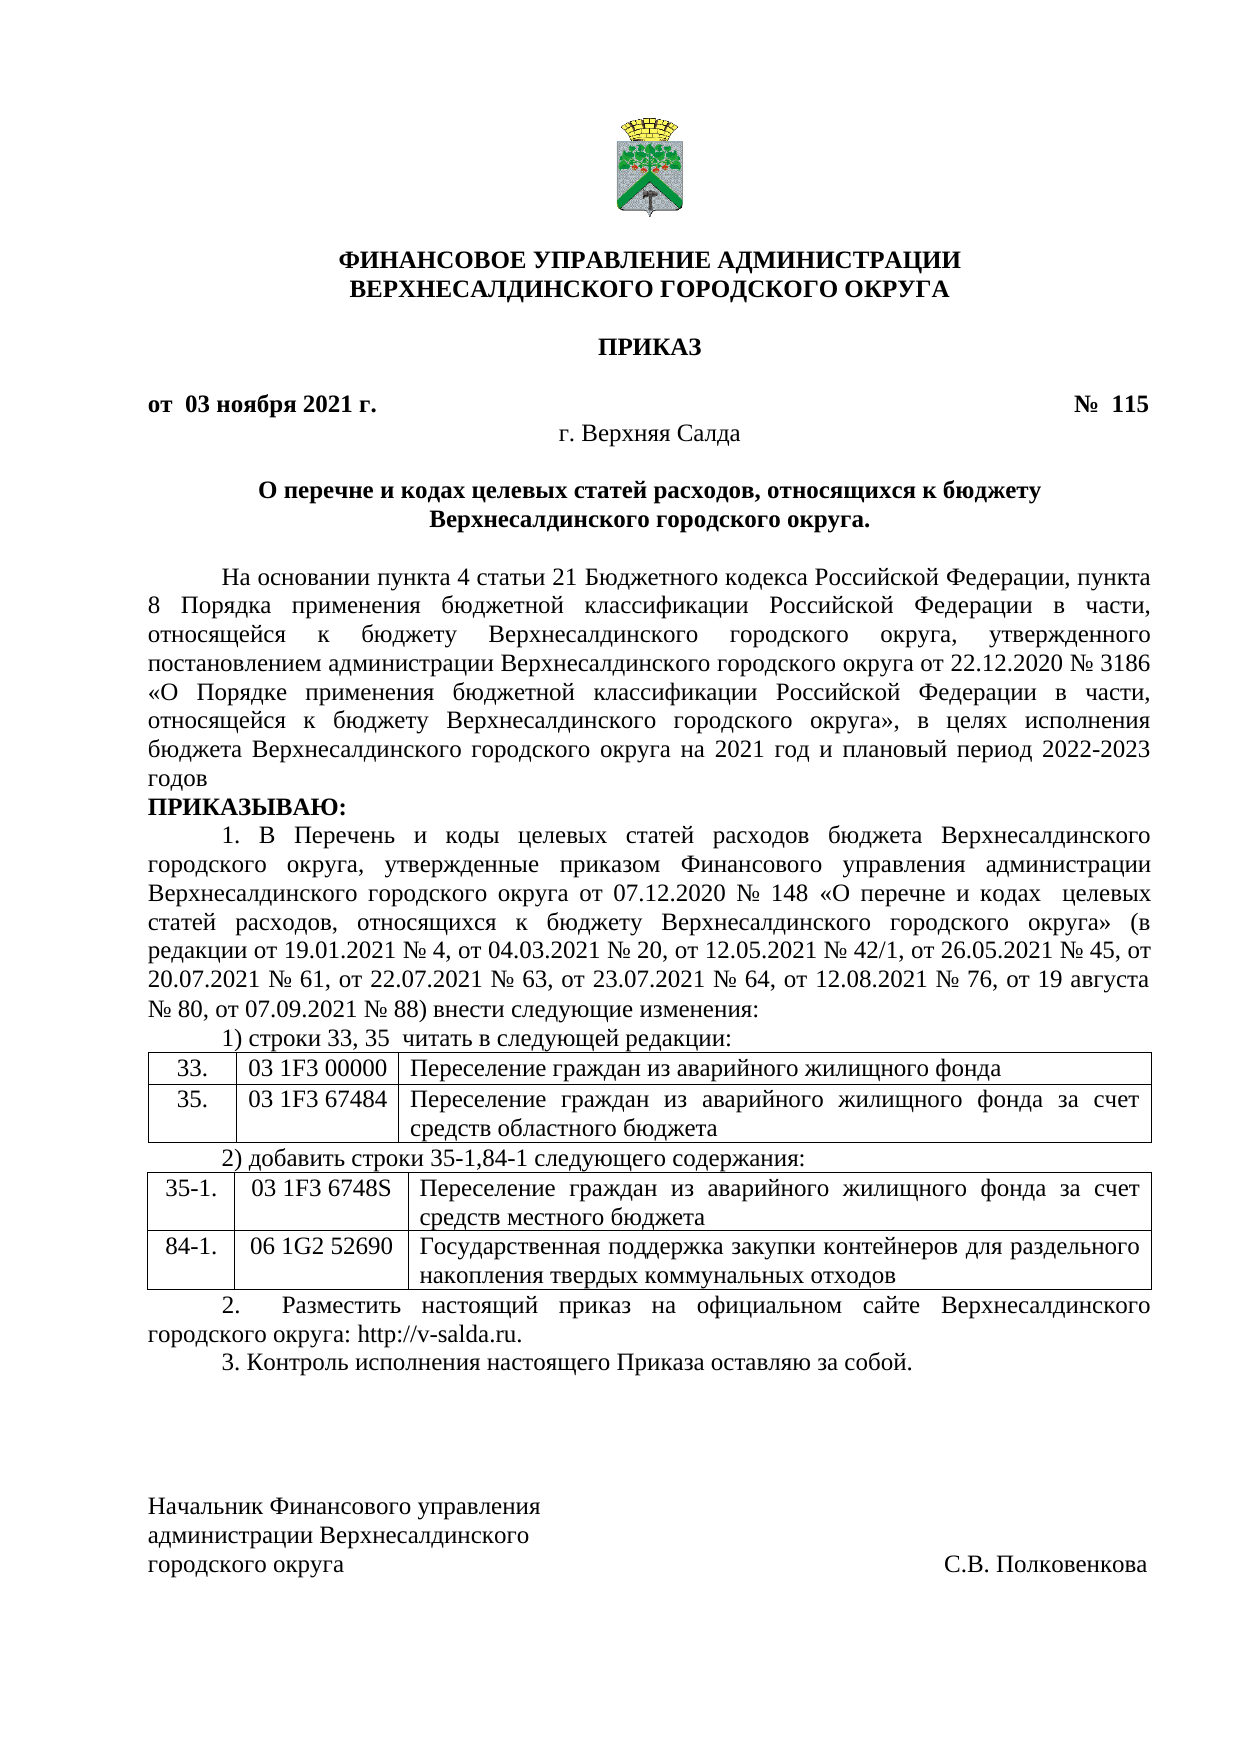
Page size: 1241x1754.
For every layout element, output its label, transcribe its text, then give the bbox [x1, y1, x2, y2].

text 1. В Перечень и коды целевых статей расходов бюджета Верхнесалдинского городского округа, утвержденные приказом Финансового управления администрации Верхнесалдинского городского округа от 07.12.2020 № 148 «О перечне и кодах целевых статей расходов, относящихся к бюджету Верхнесалдинского городского округа» (в редакции от 19.01.2021 № 4, от 04.03.2021 № 20, от 12.05.2021 № 42/1, от 26.05.2021 № 45, от 20.07.2021 № 61, от 22.07.2021 № 63, от 23.07.2021 № 64, от 12.08.2021 № 76, от 19 августа № 80, от 07.09.2021 № 88) внести следующие изменения: [148, 820, 1152, 1023]
text 2) добавить строки 35-1,84-1 следующего содержания: [148, 1143, 1152, 1172]
text от 03 ноября 2021 г. № 115 [148, 389, 1152, 418]
text На основании пункта 4 статьи 21 Бюджетного кодекса Российской Федерации, пункта 8 Порядка применения бюджетной классификации Российской Федерации в части, относящейся к бюджету Верхнесалдинского городского округа, утвержденного постановлением администрации Верхнесалдинского городского округа от 22.12.2020 № 3186 «О Порядке применения бюджетной классификации Российской Федерации в части, относящейся к бюджету Верхнесалдинского городского округа», в целях исполнения бюджета Верхнесалдинского городского округа на 2021 год и плановый период 2022-2023 годов [148, 562, 1152, 792]
text ПРИКАЗЫВАЮ: [148, 792, 1152, 820]
table_header 03 1F3 6748S [235, 1173, 408, 1230]
text ПРИКАЗ [148, 332, 1152, 360]
table_cell Переселение граждан из аварийного жилищного фонда за счет средств областного бюджета [399, 1085, 1151, 1142]
table_cell 84-1. [148, 1231, 234, 1289]
text 1) строки 33, 35 читать в следующей редакции: [148, 1023, 1152, 1052]
text Начальник Финансового управления [148, 1491, 1152, 1520]
text ВерхнесалдинскоГО городскоГО округА [148, 274, 1152, 303]
table_cell 03 1F3 67484 [237, 1085, 398, 1142]
picture [616, 118, 683, 217]
text Финансовое управление АДМИНИСТРАЦИИ [148, 245, 1152, 274]
table_cell 35. [149, 1085, 236, 1142]
text городского округа С.В. Полковенкова [148, 1549, 1152, 1577]
table_cell Государственная поддержка закупки контейнеров для раздельного накопления твердых коммунальных отходов [409, 1231, 1151, 1289]
table_header 35-1. [148, 1173, 234, 1230]
table_cell 06 1G2 52690 [235, 1231, 408, 1289]
text 3. Контроль исполнения настоящего Приказа оставляю за собой. [148, 1347, 1152, 1376]
text г. Верхняя Салда [148, 418, 1152, 447]
text 2. Разместить настоящий приказ на официальном сайте Верхнесалдинского городского округа: http://v-salda.ru. [148, 1290, 1152, 1347]
table_header Переселение граждан из аварийного жилищного фонда [399, 1053, 1151, 1083]
text администрации Верхнесалдинского [148, 1520, 1152, 1549]
text О перечне и кодах целевых статей расходов, относящихся к бюджету Верхнесалдинского городского округа. [148, 475, 1152, 533]
table_header 33. [149, 1053, 236, 1083]
table_header Переселение граждан из аварийного жилищного фонда за счет средств местного бюджета [409, 1173, 1151, 1230]
table_header 03 1F3 00000 [237, 1053, 398, 1083]
